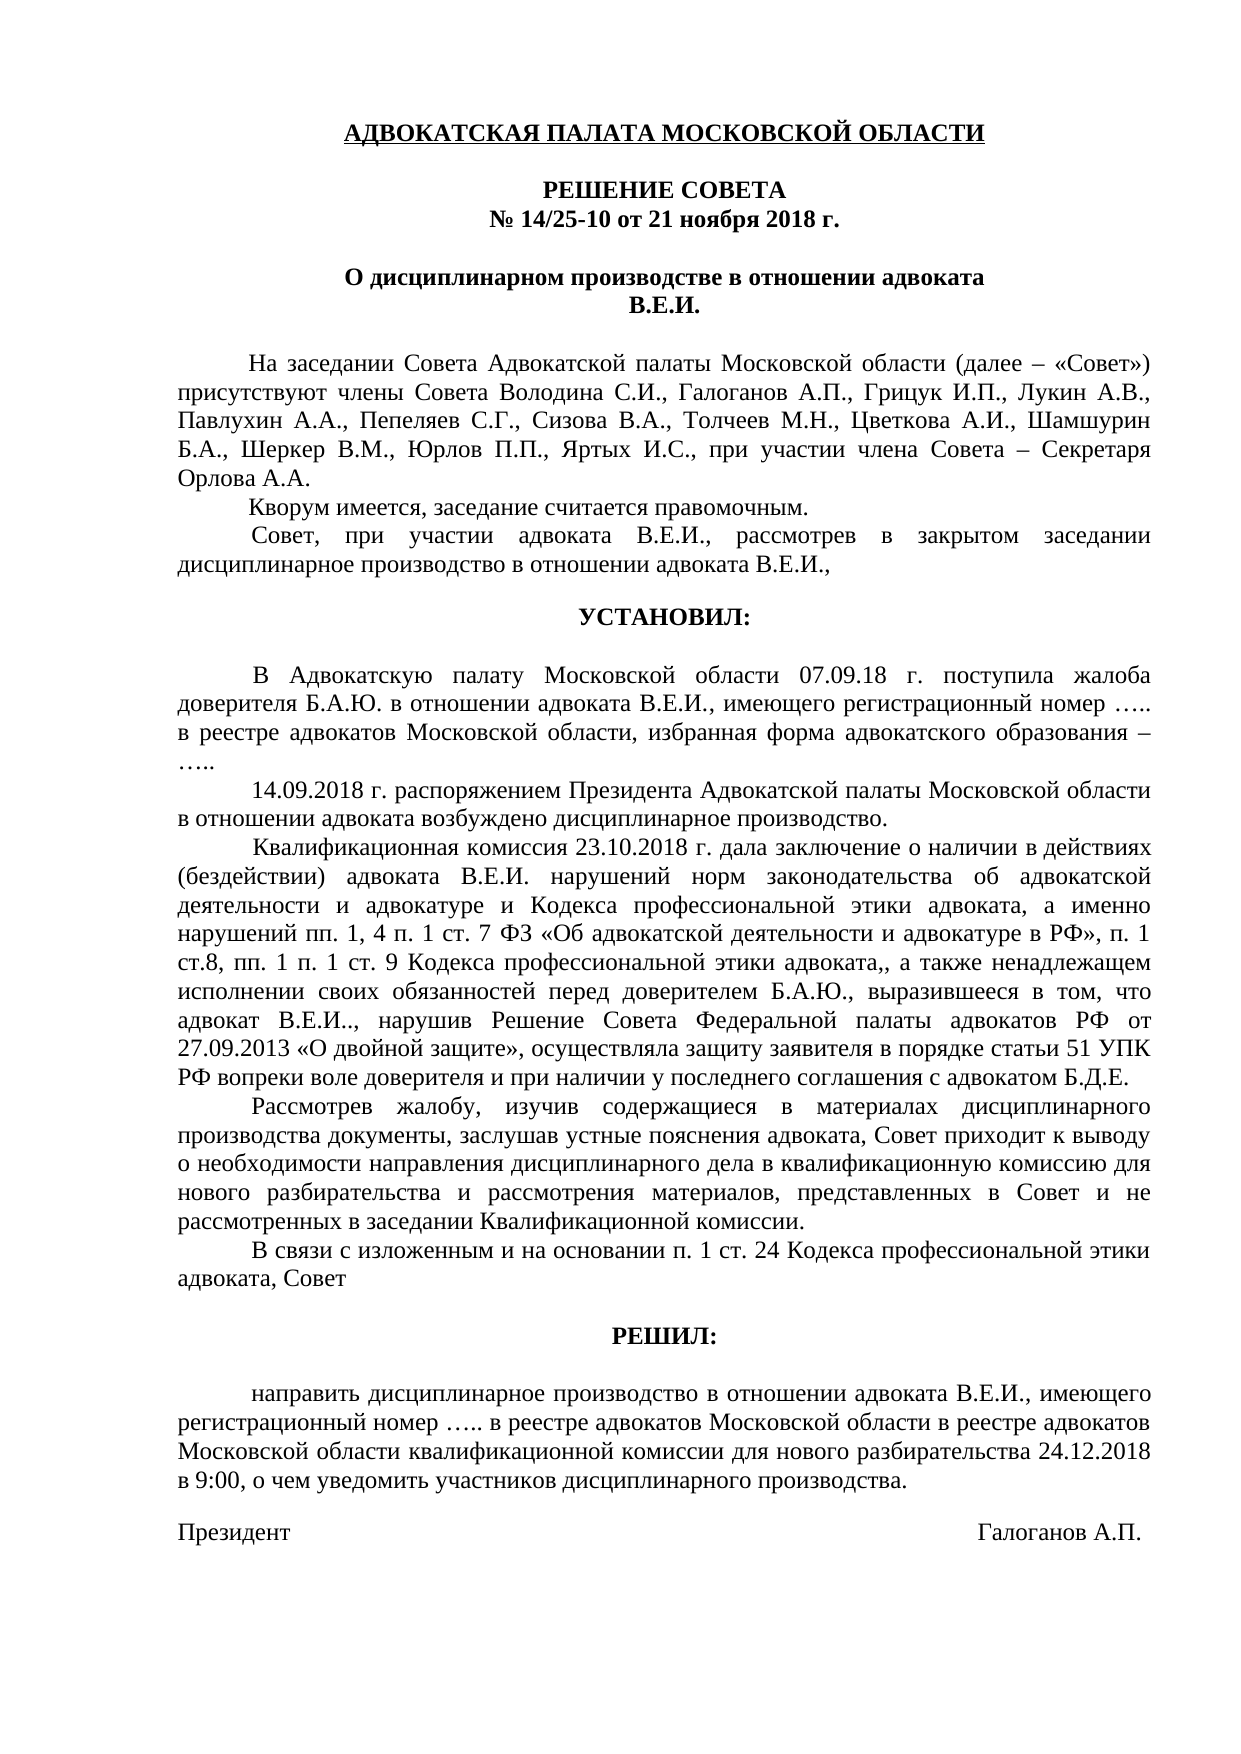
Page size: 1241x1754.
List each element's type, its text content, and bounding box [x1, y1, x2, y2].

text Президент Галоганов А.П. [177, 1517, 1152, 1546]
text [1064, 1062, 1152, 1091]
text В.Е.И. [177, 291, 1152, 319]
text Квалификационная комиссия 23.10.2018 г. дала заключение о наличии в действиях (бездействии) адвоката В.Е.И. нарушений норм законодательства об адвокатской деятельности и адвокатуре и Кодекса профессиональной этики адвоката, а именно нарушений пп. 1, 4 п. 1 ст. 7 ФЗ «Об адвокатской деятельности и адвокатуре в РФ», п. 1 ст.8, пп. 1 п. 1 ст. 9 Кодекса профессиональной этики адвоката,, а также ненадлежащем исполнении своих обязанностей перед доверителем Б.А.Ю., выразившееся в том, что адвокат В.Е.И.., нарушив Решение Совета Федеральной палаты адвокатов РФ от 27.09.2013 «О двойной защите», осуществляла защиту заявителя в порядке статьи 51 УПК РФ вопреки воле доверителя и при наличии у последнего соглашения с адвокатом Б.Д.Е. [177, 832, 1152, 1005]
text В связи с изложенным и на основании п. 1 ст. 24 Кодекса профессиональной этики адвоката, Совет [177, 1235, 1152, 1292]
subtitle Решение СОВЕТА [177, 176, 1152, 204]
text Совет, при участии адвоката В.Е.И., рассмотрев в закрытом заседании дисциплинарное производство в отношении адвоката В.Е.И., [177, 521, 1152, 578]
text В Адвокатскую палату Московской области 07.09.18 г. поступила жалоба доверителя Б.А.Ю. в отношении адвоката В.Е.И., имеющего регистрационный номер ….. в реестре адвокатов Московской области, избранная форма адвокатского образования – ….. [177, 660, 1152, 775]
text О дисциплинарном производстве в отношении адвоката [177, 262, 1152, 291]
text 14.09.2018 г. распоряжением Президента Адвокатской палаты Московской области в отношении адвоката возбуждено дисциплинарное производство. [177, 775, 1152, 832]
text № 14/25-10 от 21 ноября 2018 г. [177, 204, 1152, 233]
text Кворум имеется, заседание считается правомочным. [177, 492, 1152, 521]
text Рассмотрев жалобу, изучив содержащиеся в материалах дисциплинарного производства документы, заслушав устные пояснения адвоката, Совет приходит к выводу о необходимости направления дисциплинарного дела в квалификационную комиссию для нового разбирательства и рассмотрения материалов, представленных в Совет и не рассмотренных в заседании Квалификационной комиссии. [177, 1091, 1152, 1235]
text РЕШИЛ: [177, 1321, 1152, 1350]
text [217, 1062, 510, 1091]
text УСТАНОВИЛ: [177, 602, 1152, 631]
text На заседании Совета Адвокатской палаты Московской области (далее – «Совет») присутствуют члены Совета Володина С.И., Галоганов А.П., Грицук И.П., Лукин А.В., Павлухин А.А., Пепеляев С.Г., Сизова В.А., Толчеев М.Н., Цветкова А.И., Шамшурин Б.А., Шеркер В.М., Юрлов П.П., Яртых И.С., при участии члена Совета – Секретаря Орлова А.А. [177, 348, 1152, 492]
text направить дисциплинарное производство в отношении адвоката В.Е.И., имеющего регистрационный номер ….. в реестре адвокатов Московской области в реестре адвокатов Московской области квалификационной комиссии для нового разбирательства 24.12.2018 в 9:00, о чем уведомить участников дисциплинарного производства. [177, 1378, 1152, 1493]
text адвокатская палата московской области [177, 118, 1152, 147]
